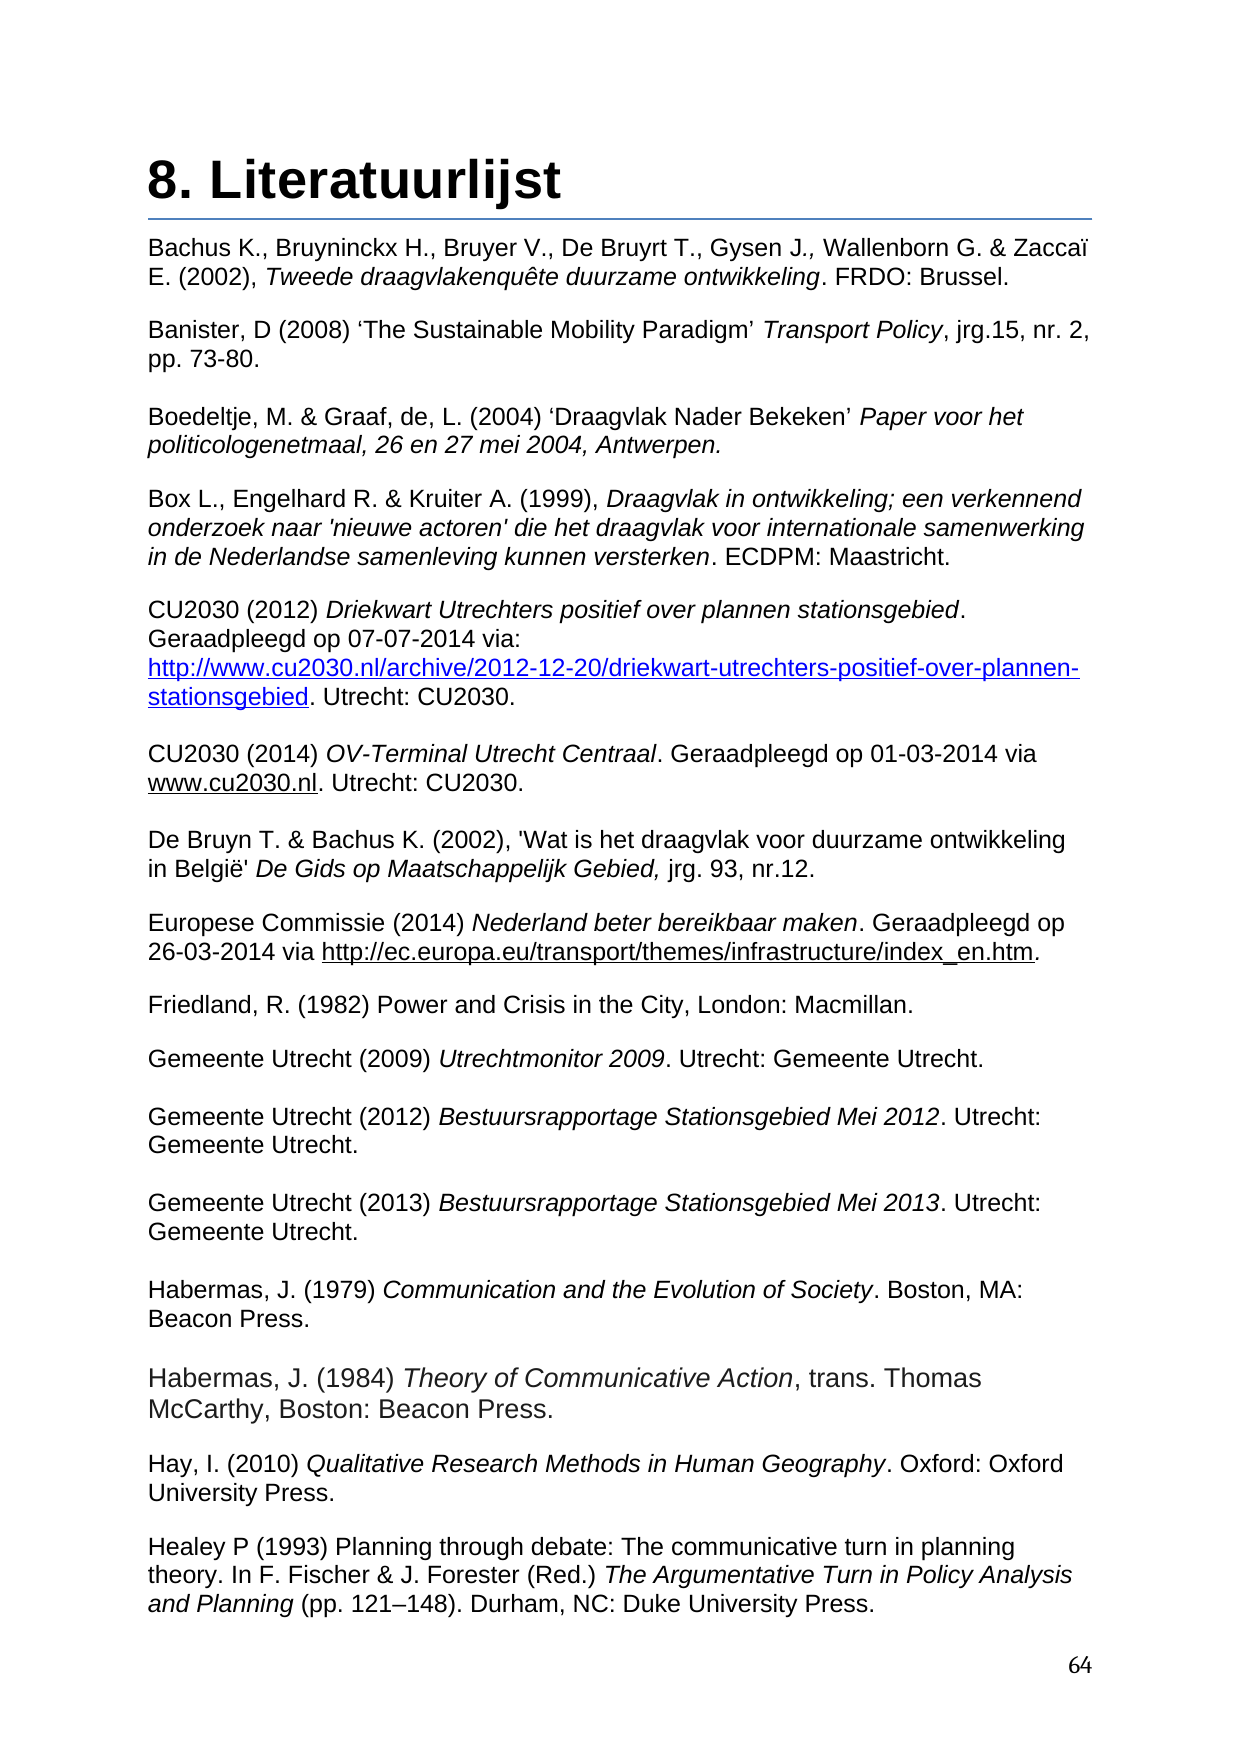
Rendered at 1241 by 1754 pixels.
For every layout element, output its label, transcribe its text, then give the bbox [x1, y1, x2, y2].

text CU2030 (2012) Driekwart Utrechters positief over plannen stationsgebied. Geraadpleegd op 07-07-2014 via: http://www.cu2030.nl/archive/2012-12-20/driekwart-utrechters-positief-over-plannen-stationsgebied. Utrecht: CU2030. [148, 595, 1092, 710]
text Boedeltje, M. & Graaf, de, L. (2004) ‘Draagvlak Nader Bekeken’ Paper voor het politicologenetmaal, 26 en 27 mei 2004, Antwerpen. [148, 402, 1092, 459]
text Friedland, R. (1982) Power and Crisis in the City, London: Macmillan. [148, 990, 1092, 1019]
text Banister, D (2008) ‘The Sustainable Mobility Paradigm’ Transport Policy, jrg.15, nr. 2, pp. 73-80. [148, 315, 1092, 373]
text Gemeente Utrecht (2012) Bestuursrapportage Stationsgebied Mei 2012. Utrecht: Gemeente Utrecht. [148, 1102, 1092, 1159]
text Habermas, J. (1979) Communication and the Evolution of Society. Boston, MA: Beacon Press. [148, 1275, 1092, 1332]
text Healey P (1993) Planning through debate: The communicative turn in planning theory. In F. Fischer & J. Forester (Red.) The Argumentative Turn in Policy Analysis and Planning (pp. 121–148). Durham, NC: Duke University Press. [148, 1532, 1092, 1618]
text Gemeente Utrecht (2013) Bestuursrapportage Stationsgebied Mei 2013. Utrecht: Gemeente Utrecht. [148, 1188, 1092, 1246]
text CU2030 (2014) OV-Terminal Utrecht Centraal. Geraadpleegd op 01-03-2014 via www.cu2030.nl. Utrecht: CU2030. [148, 739, 1092, 797]
text Hay, I. (2010) Qualitative Research Methods in Human Geography. Oxford: Oxford University Press. [148, 1449, 1092, 1507]
text Europese Commissie (2014) Nederland beter bereikbaar maken. Geraadpleegd op 26-03-2014 via http://ec.europa.eu/transport/themes/infrastructure/index_en.htm. [148, 908, 1092, 965]
text Gemeente Utrecht (2009) Utrechtmonitor 2009. Utrecht: Gemeente Utrecht. [148, 1044, 1092, 1073]
subtitle 8. Literatuurlijst [148, 148, 1092, 218]
text Habermas, J. (1984) Theory of Communicative Action, trans. Thomas McCarthy, Boston: Beacon Press. [148, 1362, 1092, 1424]
text Box L., Engelhard R. & Kruiter A. (1999), Draagvlak in ontwikkeling; een verkennend onderzoek naar 'nieuwe actoren' die het draagvlak voor internationale samenwerking in de Nederlandse samenleving kunnen versterken. ECDPM: Maastricht. [148, 484, 1092, 570]
text De Bruyn T. & Bachus K. (2002), 'Wat is het draagvlak voor duurzame ontwikkeling in België' De Gids op Maatschappelijk Gebied, jrg. 93, nr.12. [148, 825, 1092, 883]
text Bachus K., Bruyninckx H., Bruyer V., De Bruyrt T., Gysen J., Wallenborn G. & Zaccaï E. (2002), Tweede draagvlakenquête duurzame ontwikkeling. FRDO: Brussel. [148, 233, 1092, 290]
